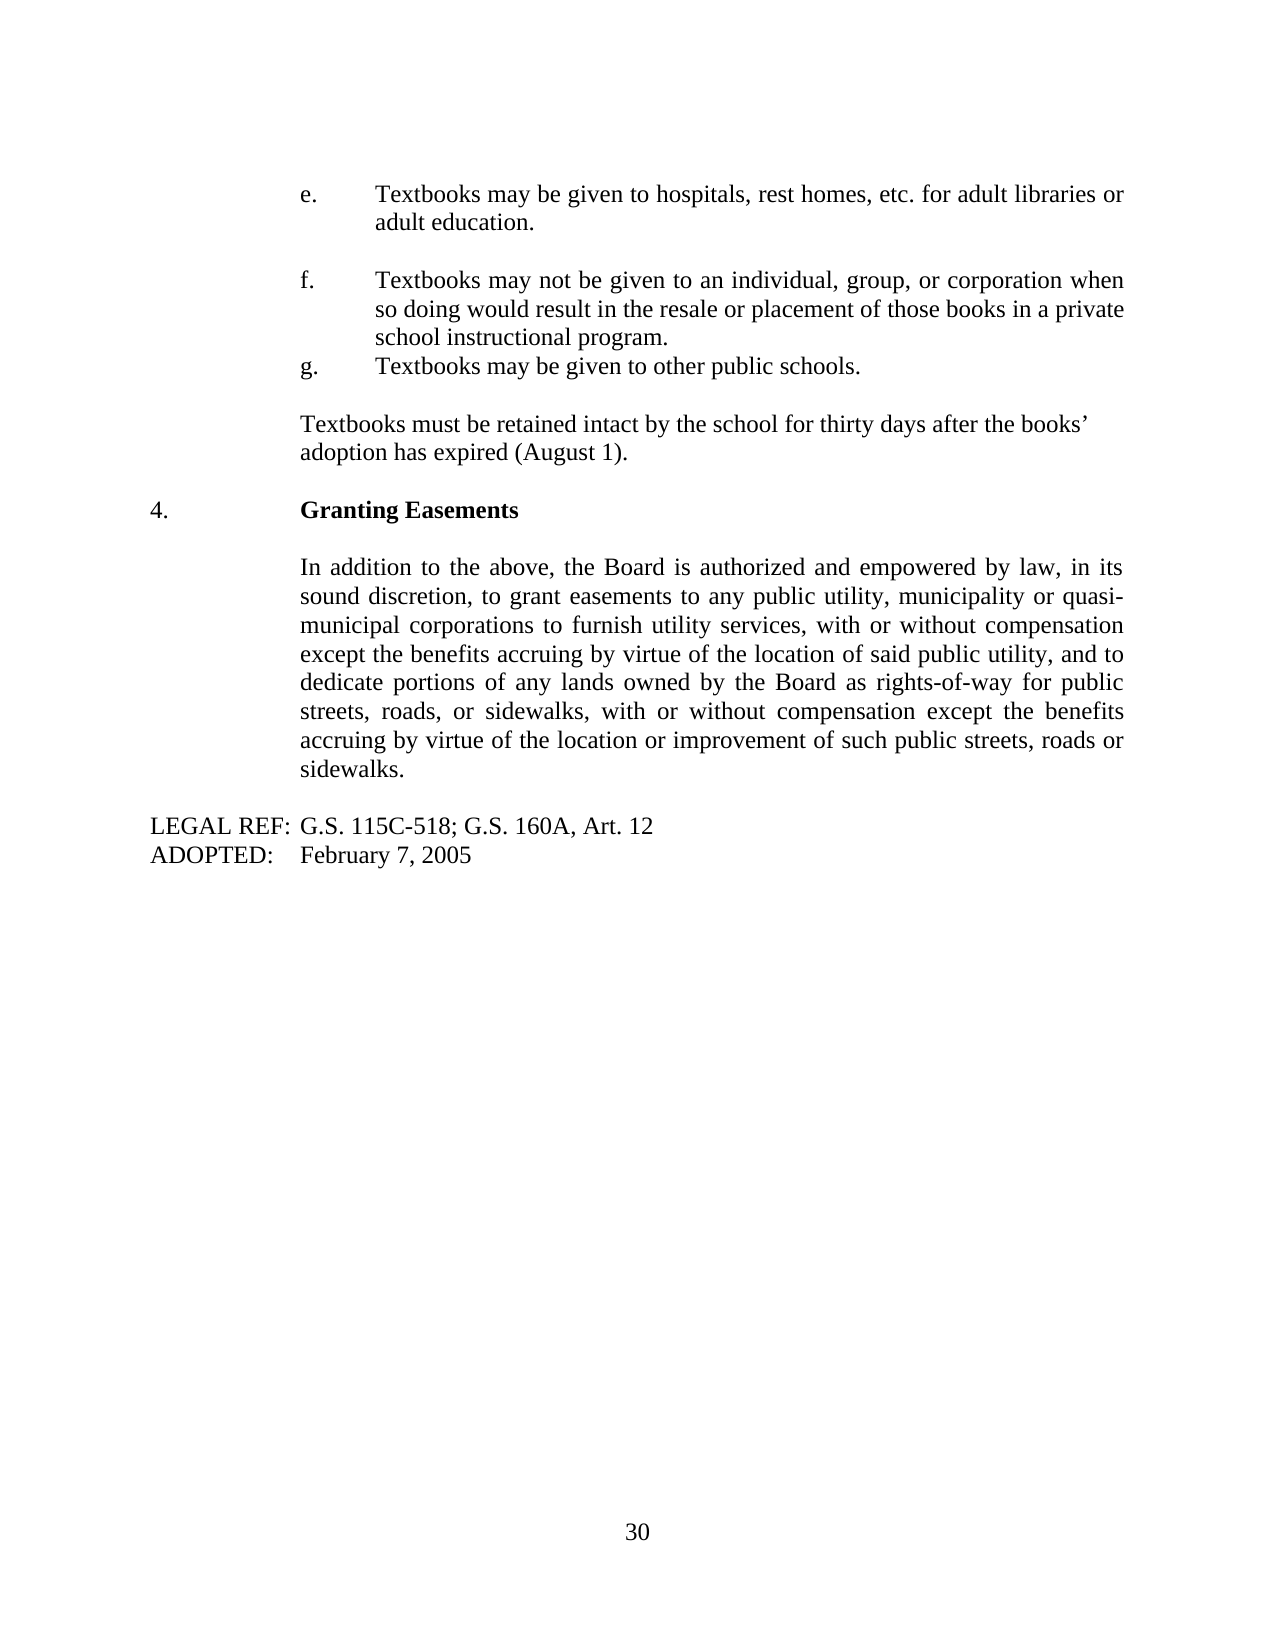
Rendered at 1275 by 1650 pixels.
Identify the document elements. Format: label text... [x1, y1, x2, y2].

text 4. Granting Easements [150, 495, 1125, 524]
text Textbooks must be retained intact by the school for thirty days after the books’ adoption has expired (August 1). [300, 409, 1125, 466]
text e. Textbooks may be given to hospitals, rest homes, etc. for adult libraries or adult education. [300, 179, 1125, 236]
text LEGAL REF: G.S. 115C-518; G.S. 160A, Art. 12 [150, 811, 1125, 840]
text g. Textbooks may be given to other public schools. [300, 351, 1125, 380]
text f. Textbooks may not be given to an individual, group, or corporation when so doing would result in the resale or placement of those books in a private school instructional program. [300, 265, 1125, 351]
text In addition to the above, the Board is authorized and empowered by law, in its sound discretion, to grant easements to any public utility, municipality or quasi-municipal corporations to furnish utility services, with or without compensation except the benefits accruing by virtue of the location of said public utility, and to dedicate portions of any lands owned by the Board as rights-of-way for public streets, roads, or sidewalks, with or without compensation except the benefits accruing by virtue of the location or improvement of such public streets, roads or sidewalks. [300, 552, 1125, 782]
text ADOPTED: [150, 840, 1125, 869]
